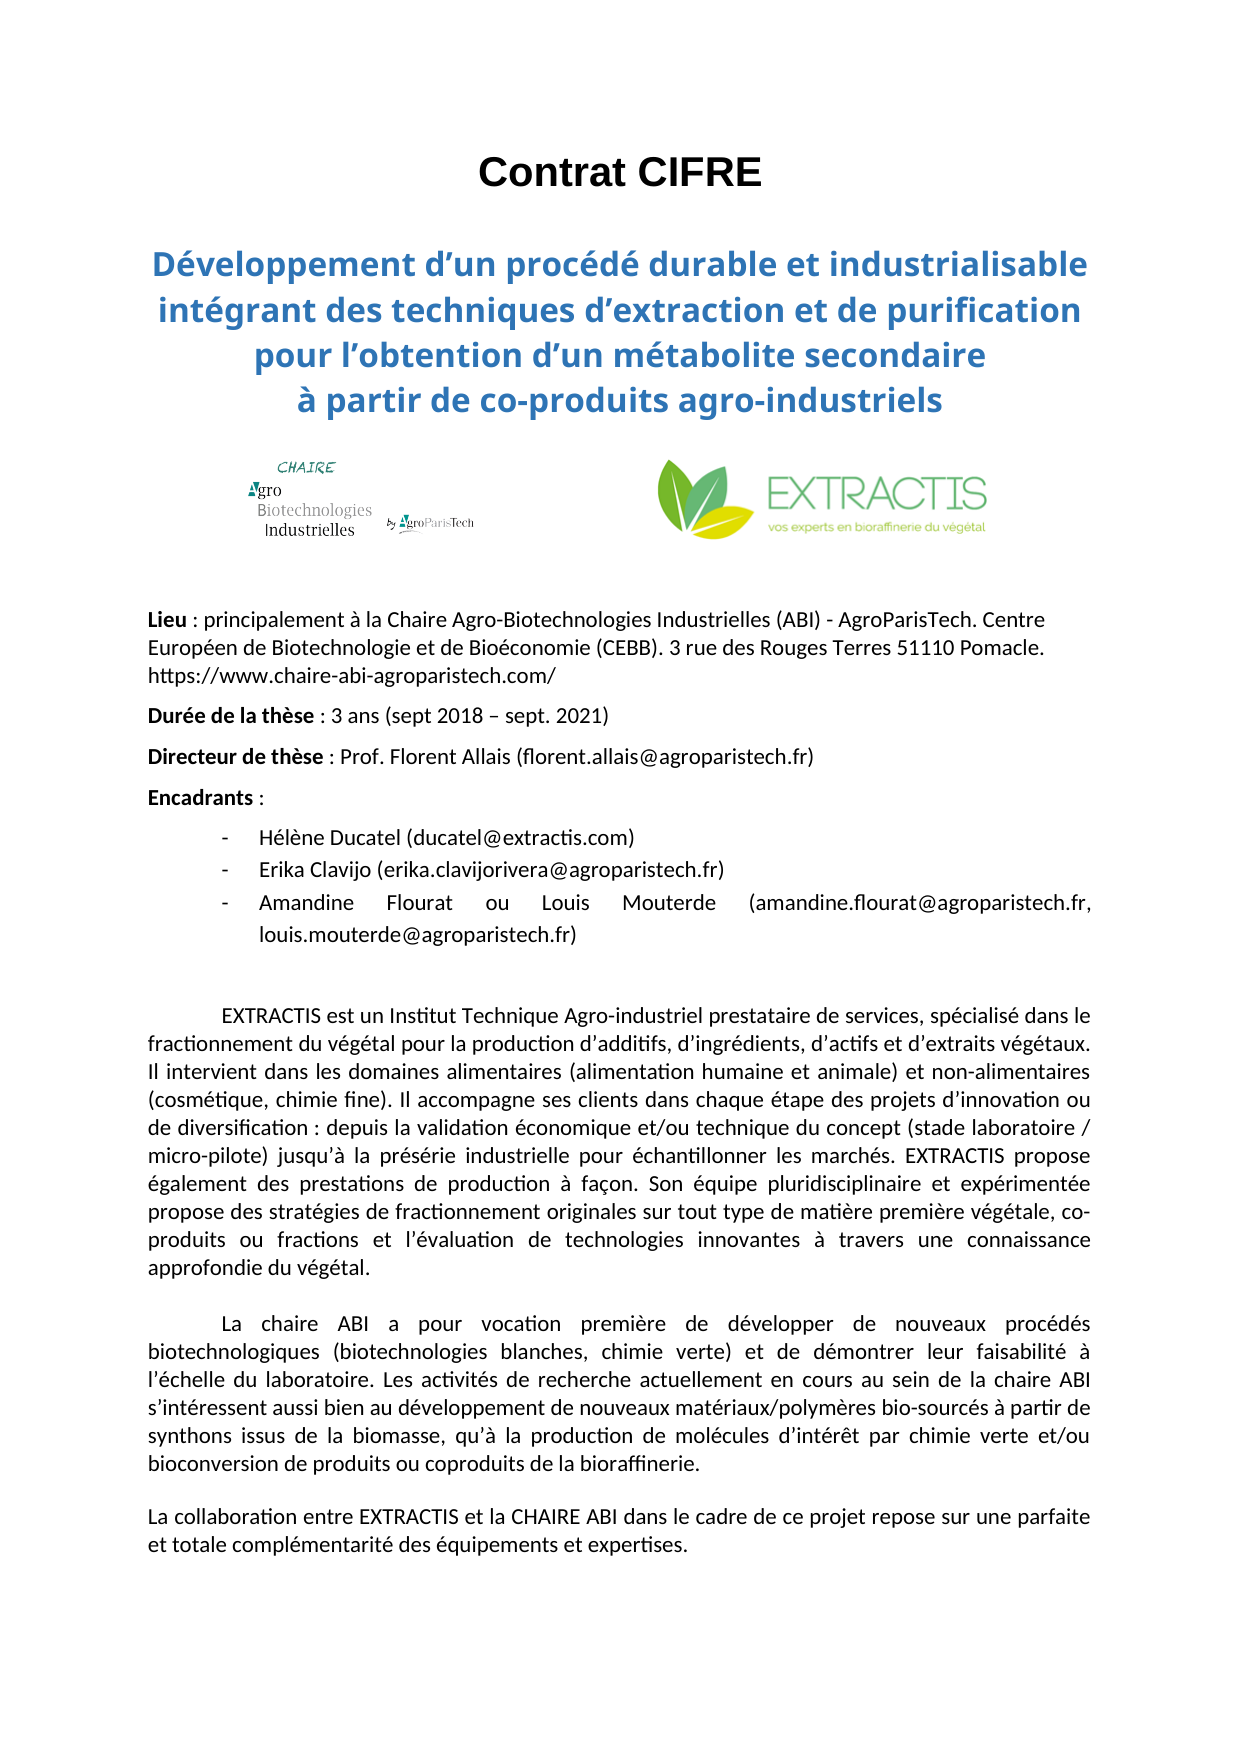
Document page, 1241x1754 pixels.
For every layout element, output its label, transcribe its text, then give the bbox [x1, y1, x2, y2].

picture [654, 458, 997, 544]
list Hélène Ducatel (ducatel@extractis.com) [221, 823, 1093, 851]
text Directeur de thèse : Prof. Florent Allais (florent.allais@agroparistech.fr) [148, 742, 1093, 770]
text Durée de la thèse : 3 ans (sept 2018 – sept. 2021) [148, 702, 1093, 730]
list Amandine Flourat ou Louis Mouterde (amandine.flourat@agroparistech.fr, louis.mouterde@agroparistech.fr) [221, 888, 1093, 948]
text intégrant des techniques d’extraction et de purification [148, 286, 1093, 332]
text La collaboration entre EXTRACTIS et la CHAIRE ABI dans le cadre de ce projet repose sur une parfaite et totale complémentarité des équipements et expertises. [148, 1502, 1093, 1558]
text Encadrants : [148, 783, 1093, 811]
text Contrat CIFRE [148, 148, 1093, 196]
text Développement d’un procédé durable et industrialisable [148, 241, 1093, 286]
list Erika Clavijo (erika.clavijorivera@agroparistech.fr) [221, 855, 1093, 883]
text Lieu : principalement à la Chaire Agro-Biotechnologies Industrielles (ABI) - AgroParisTech. Centre Européen de Biotechnologie et de Bioéconomie (CEBB). 3 rue des Rouges Terres 51110 Pomacle. https://www.chaire-abi-agroparistech.com/ [148, 605, 1093, 689]
text La chaire ABI a pour vocation première de développer de nouveaux procédés biotechnologiques (biotechnologies blanches, chimie verte) et de démontrer leur faisabilité à l’échelle du laboratoire. Les activités de recherche actuellement en cours au sein de la chaire ABI s’intéressent aussi bien au développement de nouveaux matériaux/polymères bio-sourcés à partir de synthons issus de la biomasse, qu’à la production de molécules d’intérêt par chimie verte et/ou bioconversion de produits ou coproduits de la bioraffinerie. [148, 1309, 1093, 1477]
text à partir de co-produits agro-industriels [148, 377, 1093, 423]
picture [244, 451, 481, 544]
text pour l’obtention d’un métabolite secondaire [148, 332, 1093, 377]
text EXTRACTIS est un Institut Technique Agro-industriel prestataire de services, spécialisé dans le fractionnement du végétal pour la production d’additifs, d’ingrédients, d’actifs et d’extraits végétaux. Il intervient dans les domaines alimentaires (alimentation humaine et animale) et non-alimentaires (cosmétique, chimie fine). Il accompagne ses clients dans chaque étape des projets d’innovation ou de diversification : depuis la validation économique et/ou technique du concept (stade laboratoire / micro-pilote) jusqu’à la présérie industrielle pour échantillonner les marchés. EXTRACTIS propose également des prestations de production à façon. Son équipe pluridisciplinaire et expérimentée propose des stratégies de fractionnement originales sur tout type de matière première végétale, co-produits ou fractions et l’évaluation de technologies innovantes à travers une connaissance approfondie du végétal. [148, 1001, 1093, 1281]
